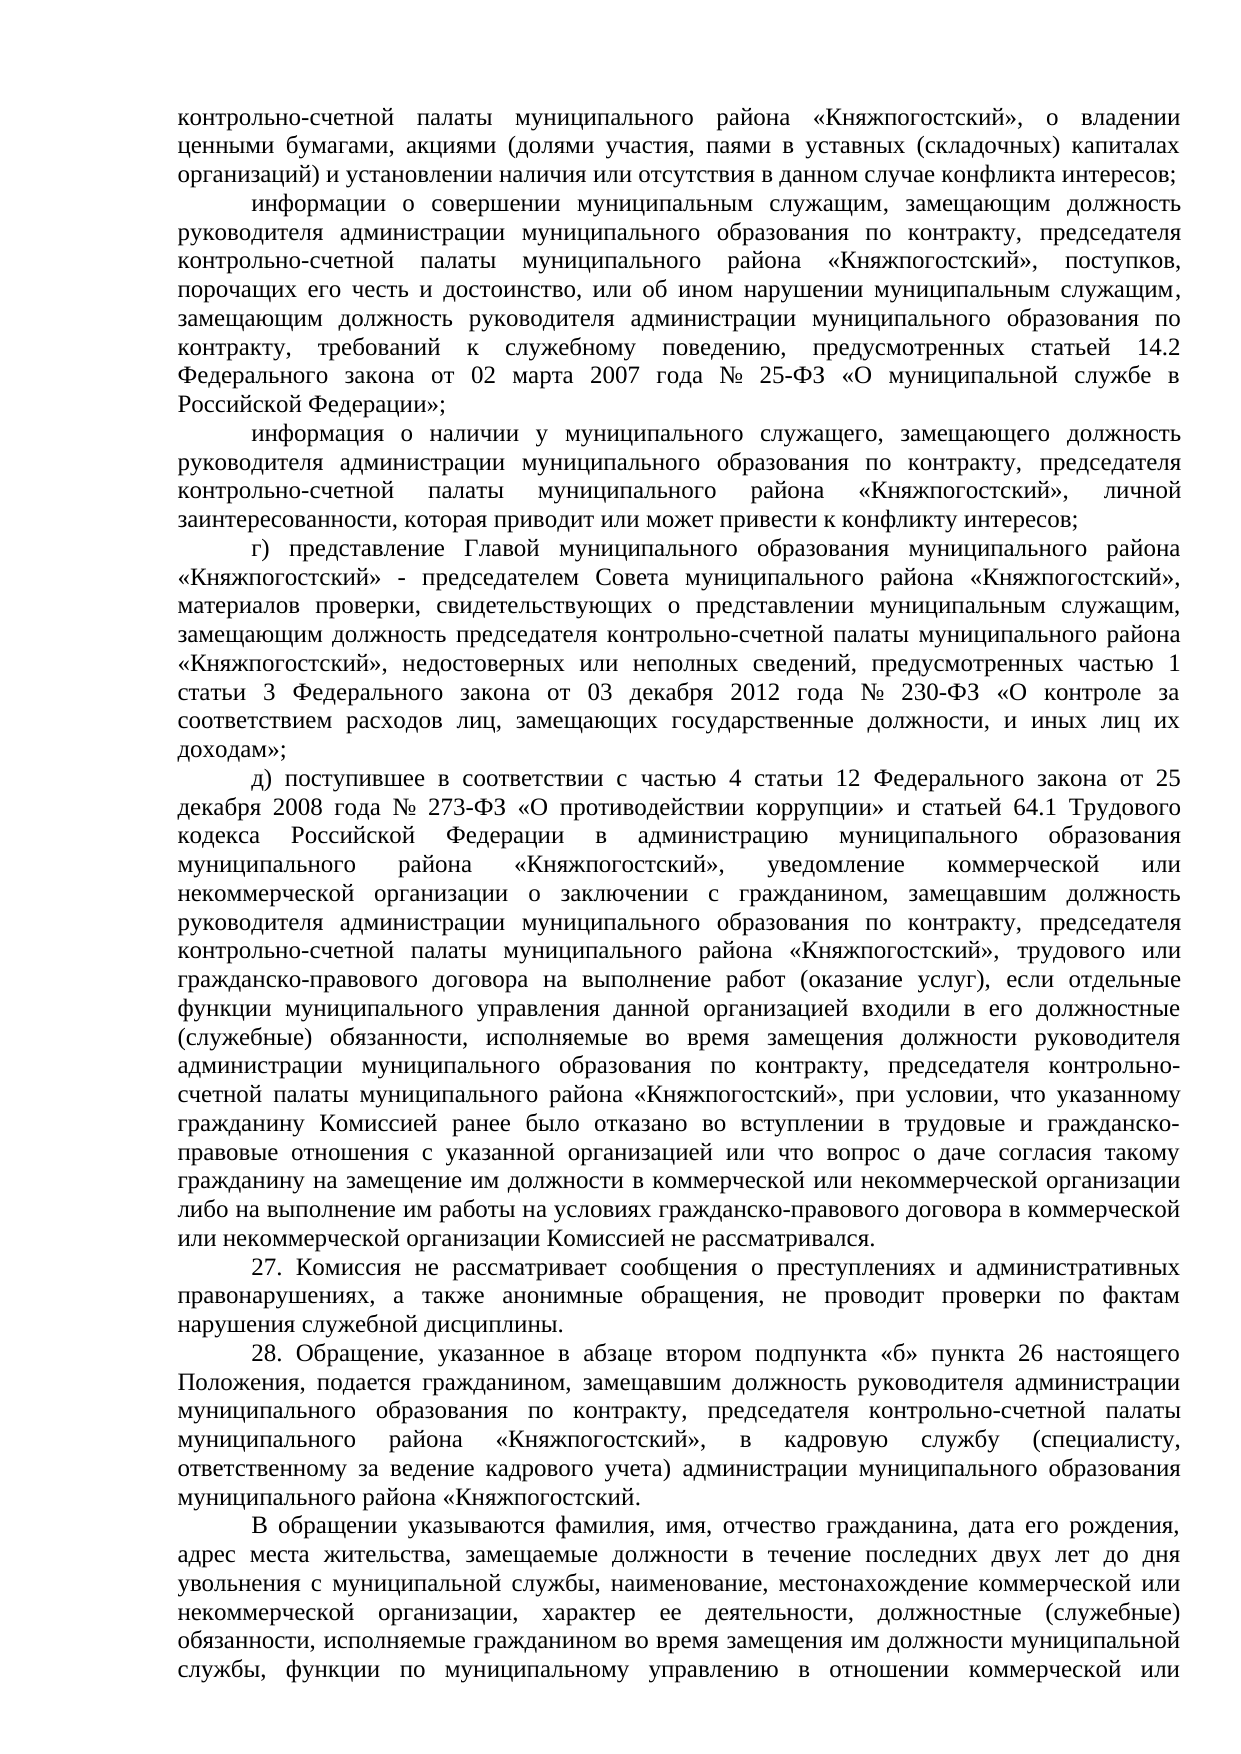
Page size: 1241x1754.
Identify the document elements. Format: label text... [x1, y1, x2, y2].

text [177, 102, 1181, 188]
text информации о совершении муниципальным служащим, замещающим должность руководителя администрации муниципального образования по контракту, председателя контрольно-счетной палаты муниципального района «Княжпогостский», поступков, порочащих его честь и достоинство, или об ином нарушении муниципальным служащим, замещающим должность руководителя администрации муниципального образования по контракту, требований к служебному поведению, предусмотренных статьей 14.2 Федерального закона от 02 марта 2007 года № 25-ФЗ «О муниципальной службе в Российской Федерации»; [177, 188, 1181, 418]
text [177, 1511, 1181, 1683]
text г) представление Главой муниципального образования муниципального района «Княжпогостский» - председателем Совета муниципального района «Княжпогостский», материалов проверки, свидетельствующих о представлении муниципальным служащим, замещающим должность председателя контрольно-счетной палаты муниципального района «Княжпогостский», недостоверных или неполных сведений, предусмотренных частью 1 статьи 3 Федерального закона от 03 декабря 2012 года № 230-ФЗ «О контроле за соответствием расходов лиц, замещающих государственные должности, и иных лиц их доходам»; [177, 533, 1181, 763]
text 28. Обращение, указанное в абзаце втором подпункта «б» пункта 26 настоящего Положения, подается гражданином, замещавшим должность руководителя администрации муниципального образования по контракту, председателя контрольно-счетной палаты муниципального района «Княжпогостский», в кадровую службу (специалисту, ответственному за ведение кадрового учета) администрации муниципального образования муниципального района «Княжпогостский. [177, 1338, 1181, 1511]
text 27. Комиссия не рассматривает сообщения о преступлениях и административных правонарушениях, а также анонимные обращения, не проводит проверки по фактам нарушения служебной дисциплины. [177, 1252, 1181, 1338]
text информация о наличии у муниципального служащего, замещающего должность руководителя администрации муниципального образования по контракту, председателя контрольно-счетной палаты муниципального района «Княжпогостский», личной заинтересованности, которая приводит или может привести к конфликту интересов; [177, 418, 1181, 533]
text д) поступившее в соответствии с частью 4 статьи 12 Федерального закона от 25 декабря 2008 года № 273-ФЗ «О противодействии коррупции» и статьей 64.1 Трудового кодекса Российской Федерации в администрацию муниципального образования муниципального района «Княжпогостский», уведомление коммерческой или некоммерческой организации о заключении с гражданином, замещавшим должность руководителя администрации муниципального образования по контракту, председателя контрольно-счетной палаты муниципального района «Княжпогостский», трудового или гражданско-правового договора на выполнение работ (оказание услуг), если отдельные функции муниципального управления данной организацией входили в его должностные (служебные) обязанности, исполняемые во время замещения должности руководителя администрации муниципального образования по контракту, председателя контрольно-счетной палаты муниципального района «Княжпогостский», при условии, что указанному гражданину Комиссией ранее было отказано во вступлении в трудовые и гражданско-правовые отношения с указанной организацией или что вопрос о даче согласия такому гражданину на замещение им должности в коммерческой или некоммерческой организации либо на выполнение им работы на условиях гражданско-правового договора в коммерческой или некоммерческой организации Комиссией не рассматривался. [177, 763, 1181, 1252]
